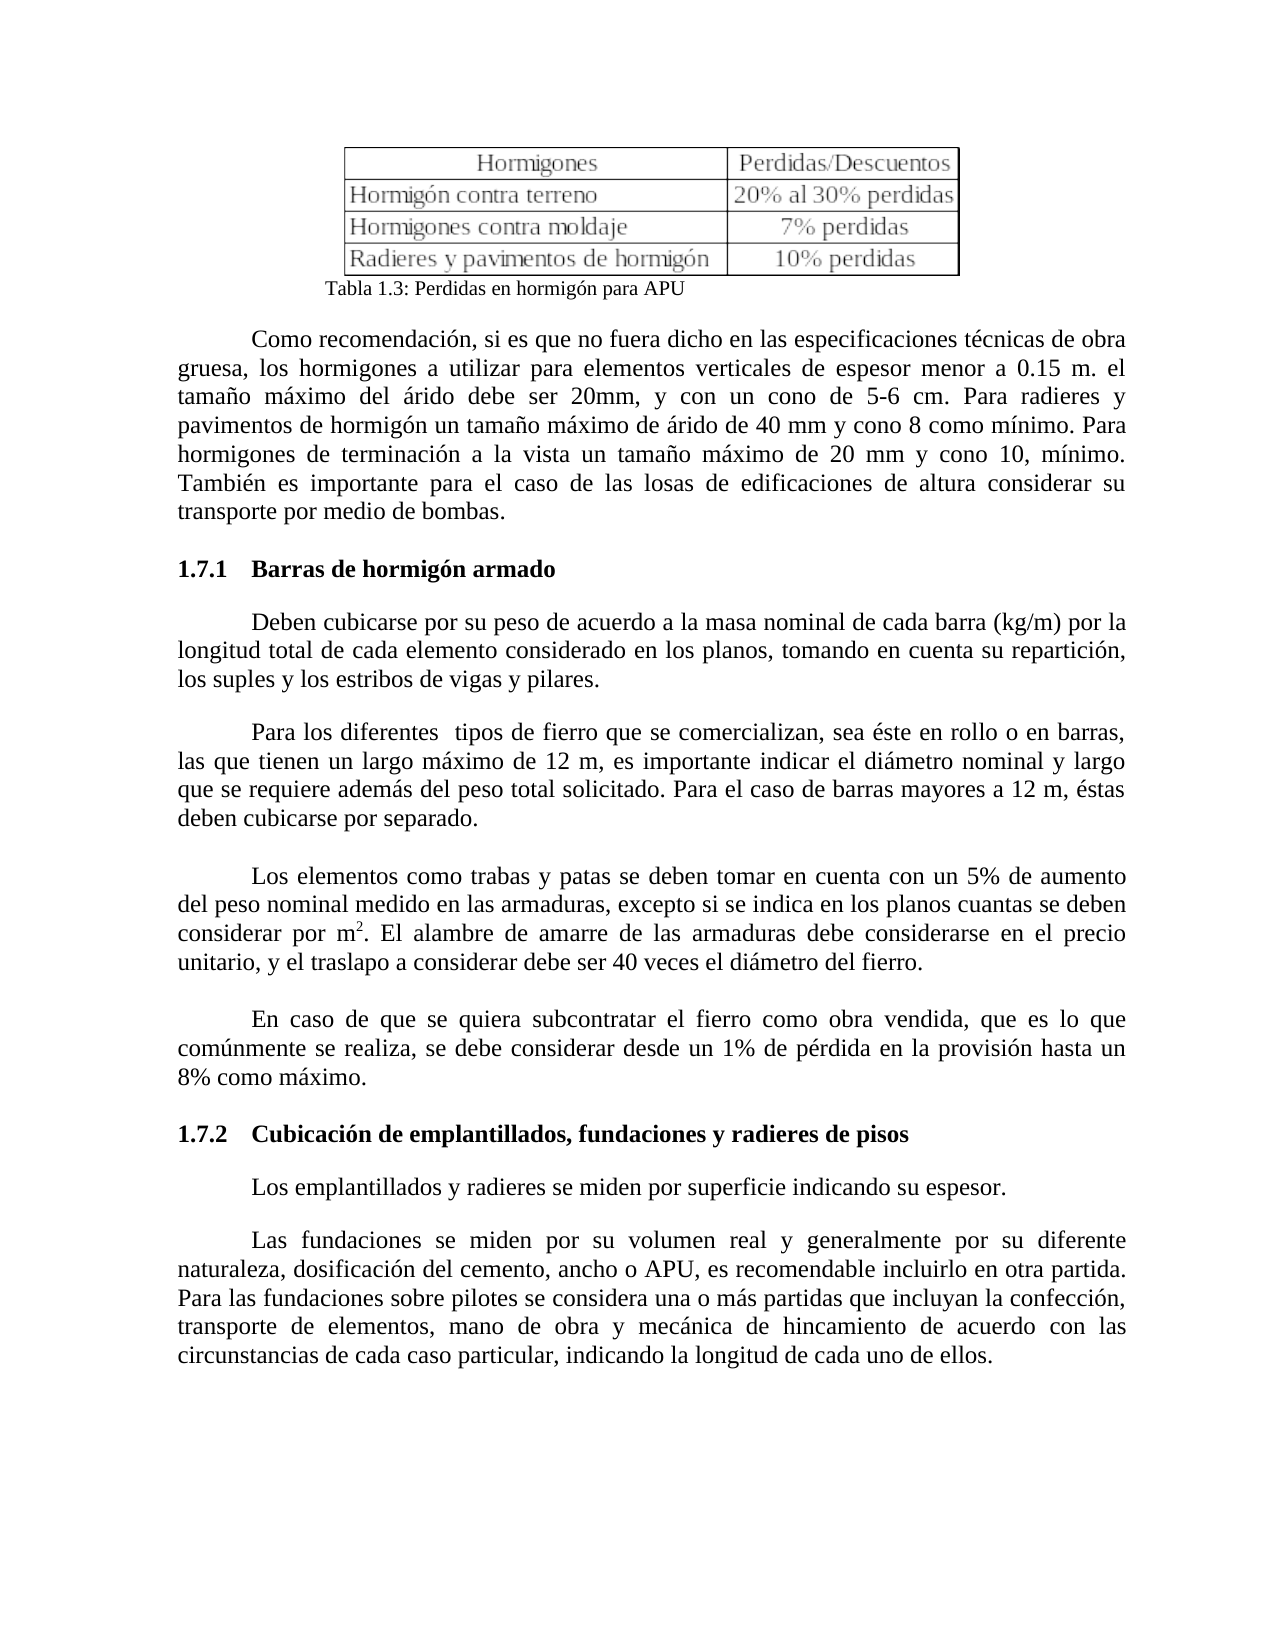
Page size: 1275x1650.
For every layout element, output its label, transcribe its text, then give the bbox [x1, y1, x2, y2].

subtitle 1.7.1 Barras de hormigón armado [177, 554, 1127, 583]
subtitle 1.7.2 Cubicación de emplantillados, fundaciones y radieres de pisos [177, 1119, 1127, 1148]
text Deben cubicarse por su peso de acuerdo a la masa nominal de cada barra (kg/m) por la longitud total de cada elemento considerado en los planos, tomando en cuenta su repartición, los suples y los estribos de vigas y pilares. [177, 607, 1127, 693]
text Los elementos como trabas y patas se deben tomar en cuenta con un 5% de aumento del peso nominal medido en las armaduras, excepto si se indica en los planos cuantas se deben considerar por m2. El alambre de amarre de las armaduras debe considerarse en el precio unitario, y el traslapo a considerar debe ser 40 veces el diámetro del fierro. [177, 861, 1127, 976]
text Tabla 1.3: Perdidas en hormigón para APU [177, 276, 1127, 300]
text Las fundaciones se miden por su volumen real y generalmente por su diferente naturaleza, dosificación del cemento, ancho o APU, es recomendable incluirlo en otra partida. Para las fundaciones sobre pilotes se considera una o más partidas que incluyan la confección, transporte de elementos, mano de obra y mecánica de hincamiento de acuerdo con las circunstancias de cada caso particular, indicando la longitud de cada uno de ellos. [177, 1225, 1127, 1369]
text Como recomendación, si es que no fuera dicho en las especificaciones técnicas de obra gruesa, los hormigones a utilizar para elementos verticales de espesor menor a . el tamaño máximo del árido debe ser 20mm, y con un cono de 5-. Para radieres y pavimentos de hormigón un tamaño máximo de árido de y cono 8 como mínimo. Para hormigones de terminación a la vista un tamaño máximo de y cono 10, mínimo. También es importante para el caso de las losas de edificaciones de altura considerar su transporte por medio de bombas. [177, 324, 1127, 525]
text Los emplantillados y radieres se miden por superficie indicando su espesor. [177, 1172, 1127, 1201]
text Para los diferentes tipos de fierro que se comercializan, sea éste en rollo o en barras, las que tienen un largo máximo de , es importante indicar el diámetro nominal y largo que se requiere además del peso total solicitado. Para el caso de barras mayores a , éstas deben cubicarse por separado. [177, 717, 1127, 832]
text En caso de que se quiera subcontratar el fierro como obra vendida, que es lo que comúnmente se realiza, se debe considerar desde un 1% de pérdida en la provisión hasta un 8% como máximo. [177, 1004, 1127, 1091]
